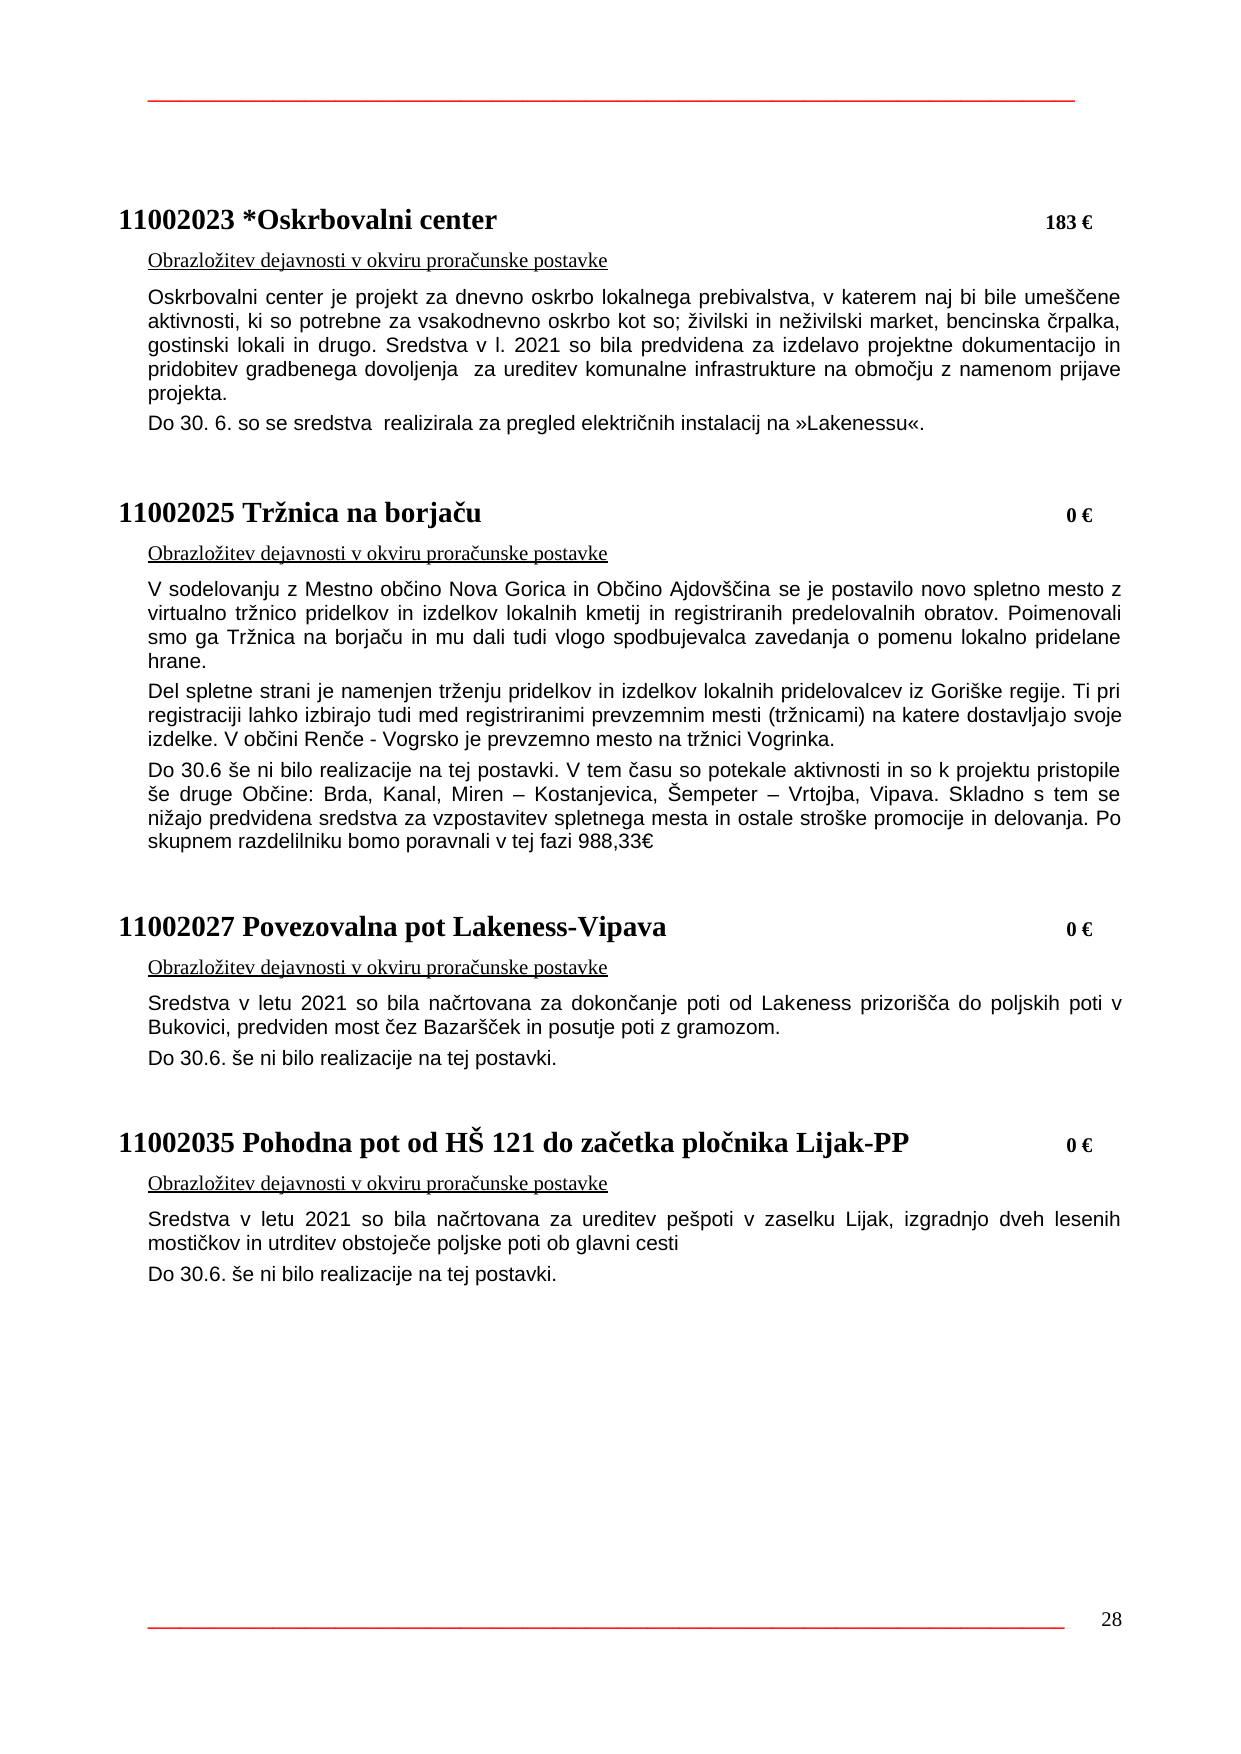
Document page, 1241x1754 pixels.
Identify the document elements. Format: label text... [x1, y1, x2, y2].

text V sodelovanju z Mestno občino Nova Gorica in Občino Ajdovščina se je postavilo novo spletno mesto z virtualno tržnico pridelkov in izdelkov lokalnih kmetij in registriranih predelovalnih obratov. Poimenovali smo ga Tržnica na borjaču in mu dali tudi vlogo spodbujevalca zavedanja o pomenu lokalno pridelane hrane. [148, 577, 1122, 673]
text Del spletne strani je namenjen trženju pridelkov in izdelkov lokalnih pridelovalcev iz Goriške regije. Ti pri registraciji lahko izbirajo tudi med registriranimi prevzemnim mesti (tržnicami) na katere dostavljajo svoje izdelke. V občini Renče - Vogrsko je prevzemno mesto na tržnici Vogrinka. [148, 679, 1122, 751]
subtitle Obrazložitev dejavnosti v okviru proračunske postavke [148, 955, 1122, 979]
text Sredstva v letu 2021 so bila načrtovana za ureditev pešpoti v zaselku Lijak, izgradnjo dveh lesenih mostičkov in utrditev obstoječe poljske poti ob glavni cesti [148, 1207, 1122, 1255]
subtitle Obrazložitev dejavnosti v okviru proračunske postavke [148, 541, 1122, 565]
text Sredstva v letu 2021 so bila načrtovana za dokončanje poti od Lakeness prizorišča do poljskih poti v Bukovici, predviden most čez Bazaršček in posutje poti z gramozom. [148, 991, 1122, 1039]
text Do 30.6. še ni bilo realizacije na tej postavki. [148, 1261, 1122, 1285]
text Do 30. 6. so se sredstva realizirala za pregled električnih instalacij na »Lakenessu«. [148, 411, 1122, 435]
text Oskrbovalni center je projekt za dnevno oskrbo lokalnega prebivalstva, v katerem naj bi bile umeščene aktivnosti, ki so potrebne za vsakodnevno oskrbo kot so; živilski in neživilski market, bencinska črpalka, gostinski lokali in drugo. Sredstva v l. 2021 so bila predvidena za izdelavo projektne dokumentacijo in pridobitev gradbenega dovoljenja za ureditev komunalne infrastrukture na območju z namenom prijave projekta. [148, 285, 1122, 404]
subtitle 11002035 Pohodna pot od HŠ 121 do začetka pločnika Lijak-PP 0 € [118, 1125, 1122, 1158]
subtitle 11002023 *Oskrbovalni center 183 € [118, 202, 1122, 236]
subtitle Obrazložitev dejavnosti v okviru proračunske postavke [148, 1171, 1122, 1195]
subtitle 11002027 Povezovalna pot Lakeness-Vipava 0 € [118, 909, 1122, 942]
subtitle Obrazložitev dejavnosti v okviru proračunske postavke [148, 248, 1122, 272]
text Do 30.6. še ni bilo realizacije na tej postavki. [148, 1045, 1122, 1069]
subtitle 11002025 Tržnica na borjaču 0 € [118, 495, 1122, 528]
text Do 30.6 še ni bilo realizacije na tej postavki. V tem času so potekale aktivnosti in so k projektu pristopile še druge Občine: Brda, Kanal, Miren – Kostanjevica, Šempeter – Vrtojba, Vipava. Skladno s tem se nižajo predvidena sredstva za vzpostavitev spletnega mesta in ostale stroške promocije in delovanja. Po skupnem razdelilniku bomo poravnali v tej fazi 988,33€ [148, 757, 1122, 853]
